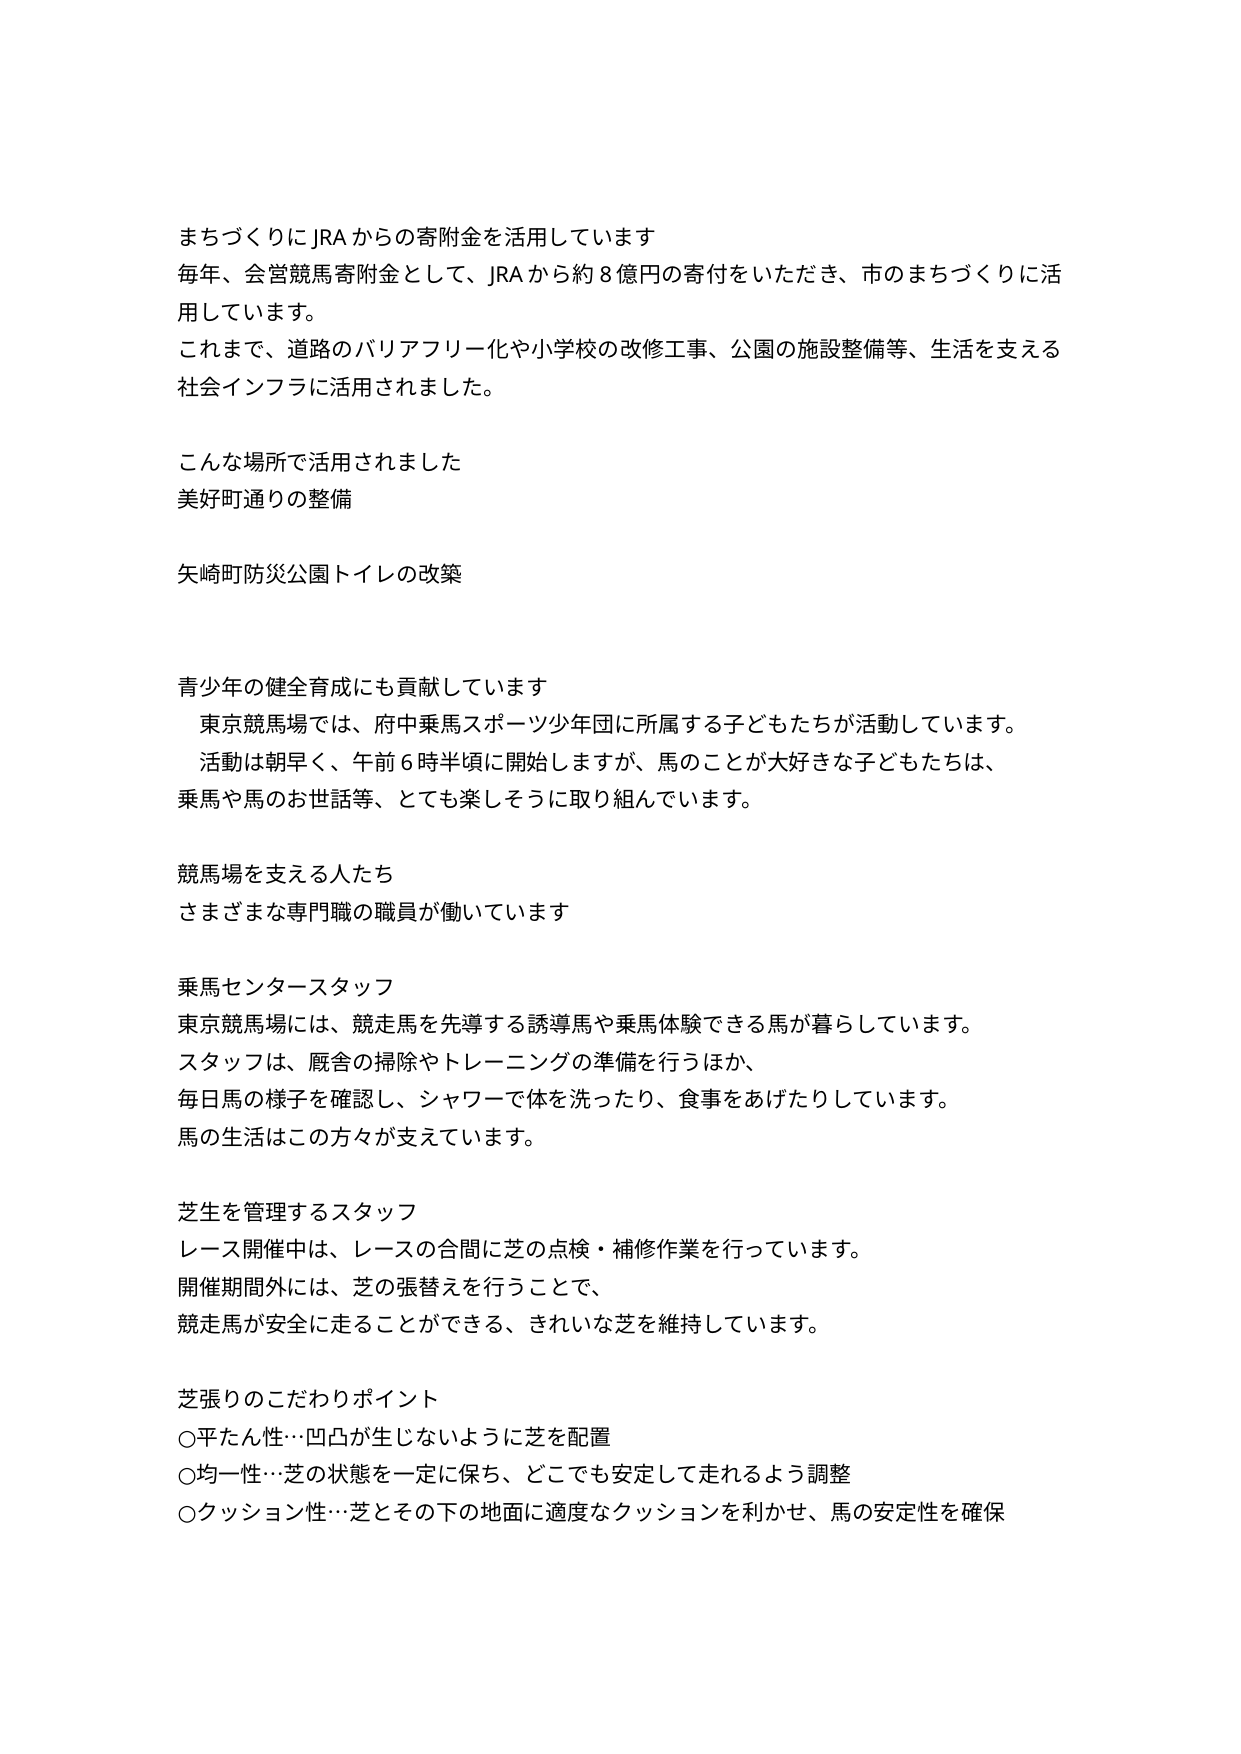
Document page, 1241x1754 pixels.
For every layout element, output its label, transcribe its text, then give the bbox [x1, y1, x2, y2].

text まちづくりにJRAからの寄附金を活用しています [177, 217, 1063, 254]
text 競走馬が安全に走ることができる、きれいな芝を維持しています。 [177, 1304, 1063, 1342]
text 美好町通りの整備 [177, 479, 1063, 517]
text 芝張りのこだわりポイント [177, 1379, 1063, 1417]
text 乗馬や馬のお世話等、とても楽しそうに取り組んでいます。 [177, 779, 1063, 817]
text 毎年、会営競馬寄附金として、JRAから約8億円の寄付をいただき、市のまちづくりに活用しています。 [177, 254, 1063, 329]
text 毎日馬の様子を確認し、シャワーで体を洗ったり、食事をあげたりしています。 [177, 1079, 1063, 1117]
text 乗馬センタースタッフ [177, 967, 1063, 1004]
text レース開催中は、レースの合間に芝の点検・補修作業を行っています。 [177, 1229, 1063, 1267]
text 活動は朝早く、午前6時半頃に開始しますが、馬のことが大好きな子どもたちは、 [177, 742, 1063, 779]
text 青少年の健全育成にも貢献しています [177, 667, 1063, 704]
text 開催期間外には、芝の張替えを行うことで、 [177, 1267, 1063, 1304]
text こんな場所で活用されました [177, 442, 1063, 479]
text ○平たん性…凹凸が生じないように芝を配置 [177, 1417, 1063, 1454]
text 競馬場を支える人たち [177, 854, 1063, 892]
text 矢崎町防災公園トイレの改築 [177, 554, 1063, 592]
text これまで、道路のバリアフリー化や小学校の改修工事、公園の施設整備等、生活を支える社会インフラに活用されました。 [177, 329, 1063, 404]
text ○均一性…芝の状態を一定に保ち、どこでも安定して走れるよう調整 [177, 1454, 1063, 1492]
text 東京競馬場では、府中乗馬スポーツ少年団に所属する子どもたちが活動しています。 [177, 704, 1063, 742]
text 馬の生活はこの方々が支えています。 [177, 1117, 1063, 1154]
text さまざまな専門職の職員が働いています [177, 892, 1063, 929]
text 東京競馬場には、競走馬を先導する誘導馬や乗馬体験できる馬が暮らしています。 [177, 1004, 1063, 1042]
text スタッフは、厩舎の掃除やトレーニングの準備を行うほか、 [177, 1042, 1063, 1079]
text ○クッション性…芝とその下の地面に適度なクッションを利かせ、馬の安定性を確保 [177, 1492, 1063, 1529]
text 芝生を管理するスタッフ [177, 1192, 1063, 1229]
